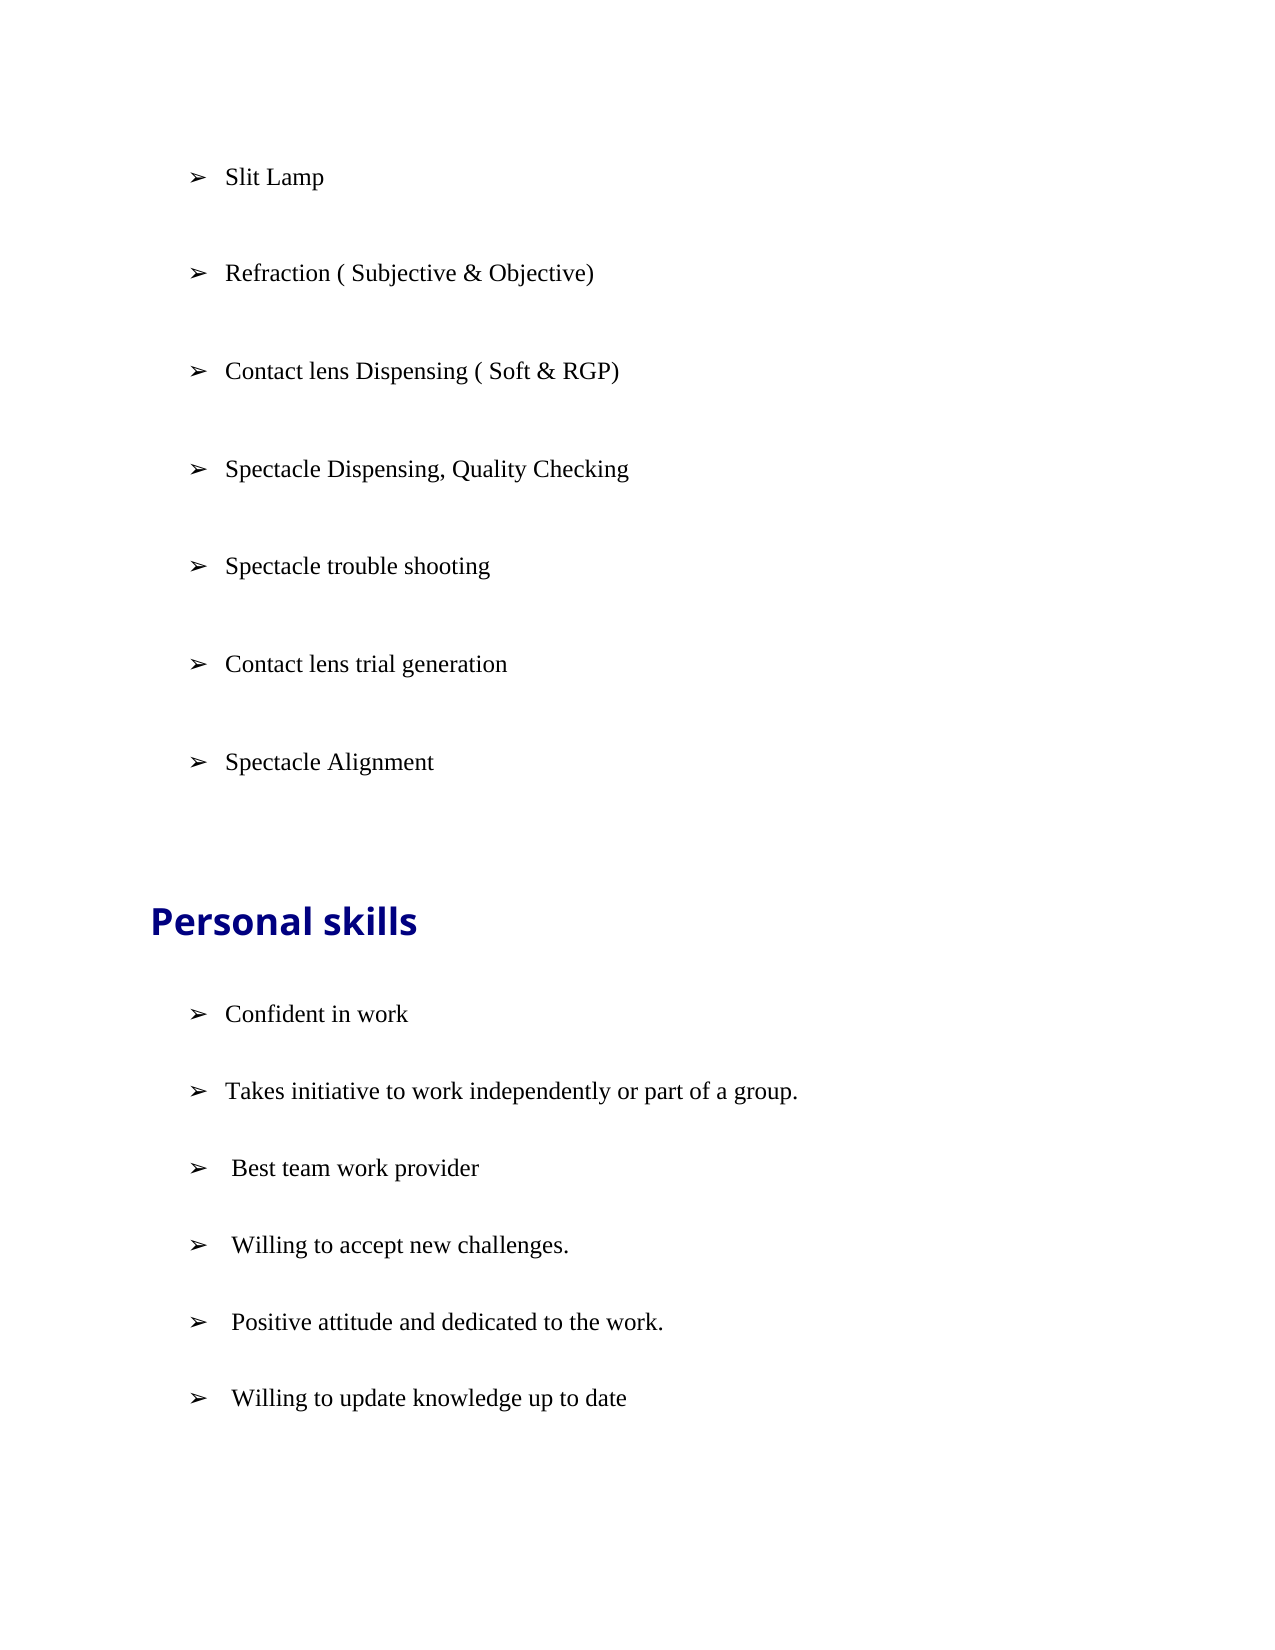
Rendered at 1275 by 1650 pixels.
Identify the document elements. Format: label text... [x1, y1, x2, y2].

text Personal skills [150, 895, 1125, 946]
list Willing to accept new challenges. [187, 1216, 1125, 1267]
list Spectacle trouble shooting [187, 538, 1125, 589]
list Spectacle Dispensing, Quality Checking [187, 440, 1125, 491]
list Takes initiative to work independently or part of a group. [187, 1062, 1125, 1114]
list Slit Lamp [187, 150, 1125, 199]
list Best team work provider [187, 1139, 1125, 1191]
list Contact lens Dispensing ( Soft & RGP) [187, 342, 1125, 393]
list Spectacle Alignment [187, 733, 1125, 784]
list Positive attitude and dedicated to the work. [187, 1293, 1125, 1344]
list Refraction ( Subjective & Objective) [187, 244, 1125, 296]
list Willing to update knowledge up to date [187, 1370, 1125, 1421]
list Confident in work [187, 986, 1125, 1037]
list Contact lens trial generation [187, 635, 1125, 687]
